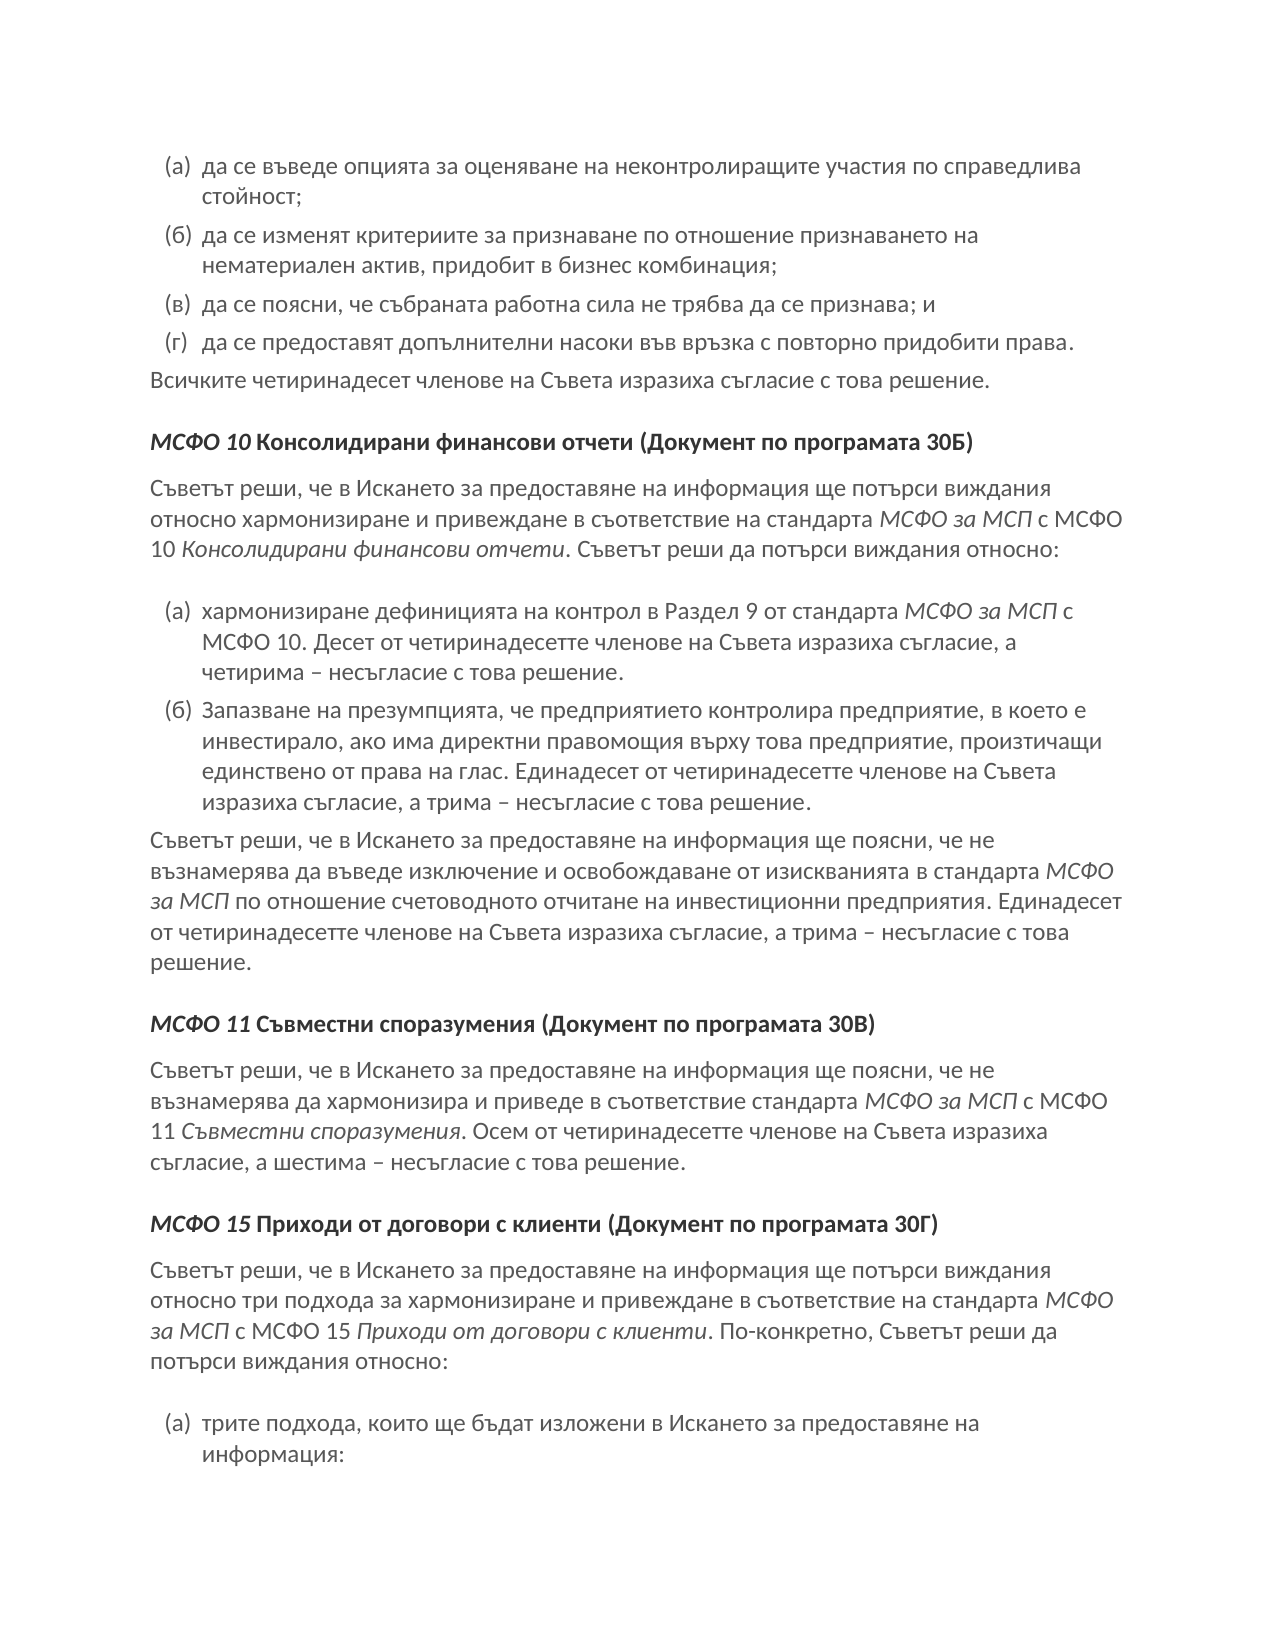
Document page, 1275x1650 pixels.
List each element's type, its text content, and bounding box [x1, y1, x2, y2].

text МСФО 10 Консолидирани финансови отчети (Документ по програмата 30Б) [150, 426, 1125, 457]
text Съветът реши, че в Искането за предоставяне на информация ще поясни, че не възнамерява да въведе изключение и освобождаване от изискванията в стандарта МСФО за МСП по отношение счетоводното отчитане на инвестиционни предприятия. Единадесет от четиринадесетте членове на Съвета изразиха съгласие, а трима – несъгласие с това решение. [150, 824, 1125, 977]
list трите подхода, които ще бъдат изложени в Искането за предоставяне на информация: [164, 1407, 1125, 1468]
text МСФО 15 Приходи от договори с клиенти (Документ по програмата 30Г) [150, 1208, 1125, 1238]
list хармонизиране дефиницията на контрол в Раздел 9 от стандарта МСФО за МСП с МСФО 10. Десет от четиринадесетте членове на Съвета изразиха съгласие, а четирима – несъгласие с това решение. [164, 595, 1125, 687]
text Съветът реши, че в Искането за предоставяне на информация ще поясни, че не възнамерява да хармонизира и приведе в съответствие стандарта МСФО за МСП с МСФО 11 Съвместни споразумения. Осем от четиринадесетте членове на Съвета изразиха съгласие, а шестима – несъгласие с това решение. [150, 1054, 1125, 1176]
list да се въведе опцията за оценяване на неконтролиращите участия по справедлива стойност; [164, 150, 1125, 211]
text Съветът реши, че в Искането за предоставяне на информация ще потърси виждания относно три подхода за хармонизиране и привеждане в съответствие на стандарта МСФО за МСП с МСФО 15 Приходи от договори с клиенти. По-конкретно, Съветът реши да потърси виждания относно: [150, 1254, 1125, 1376]
text МСФО 11 Съвместни споразумения (Документ по програмата 30В) [150, 1008, 1125, 1039]
list да се предоставят допълнителни насоки във връзка с повторно придобити права. [164, 326, 1125, 357]
text Съветът реши, че в Искането за предоставяне на информация ще потърси виждания относно хармонизиране и привеждане в съответствие на стандарта МСФО за МСП с МСФО 10 Консолидирани финансови отчети. Съветът реши да потърси виждания относно: [150, 472, 1125, 564]
text Всичките четиринадесет членове на Съвета изразиха съгласие с това решение. [150, 364, 1125, 395]
list Запазване на презумпцията, че предприятието контролира предприятие, в което е инвестирало, ако има директни правомощия върху това предприятие, произтичащи единствено от права на глас. Единадесет от четиринадесетте членове на Съвета изразиха съгласие, а трима – несъгласие с това решение. [164, 694, 1125, 817]
list да се изменят критериите за признаване по отношение признаването на нематериален актив, придобит в бизнес комбинация; [164, 219, 1125, 280]
list да се поясни, че събраната работна сила не трябва да се признава; и [164, 288, 1125, 318]
